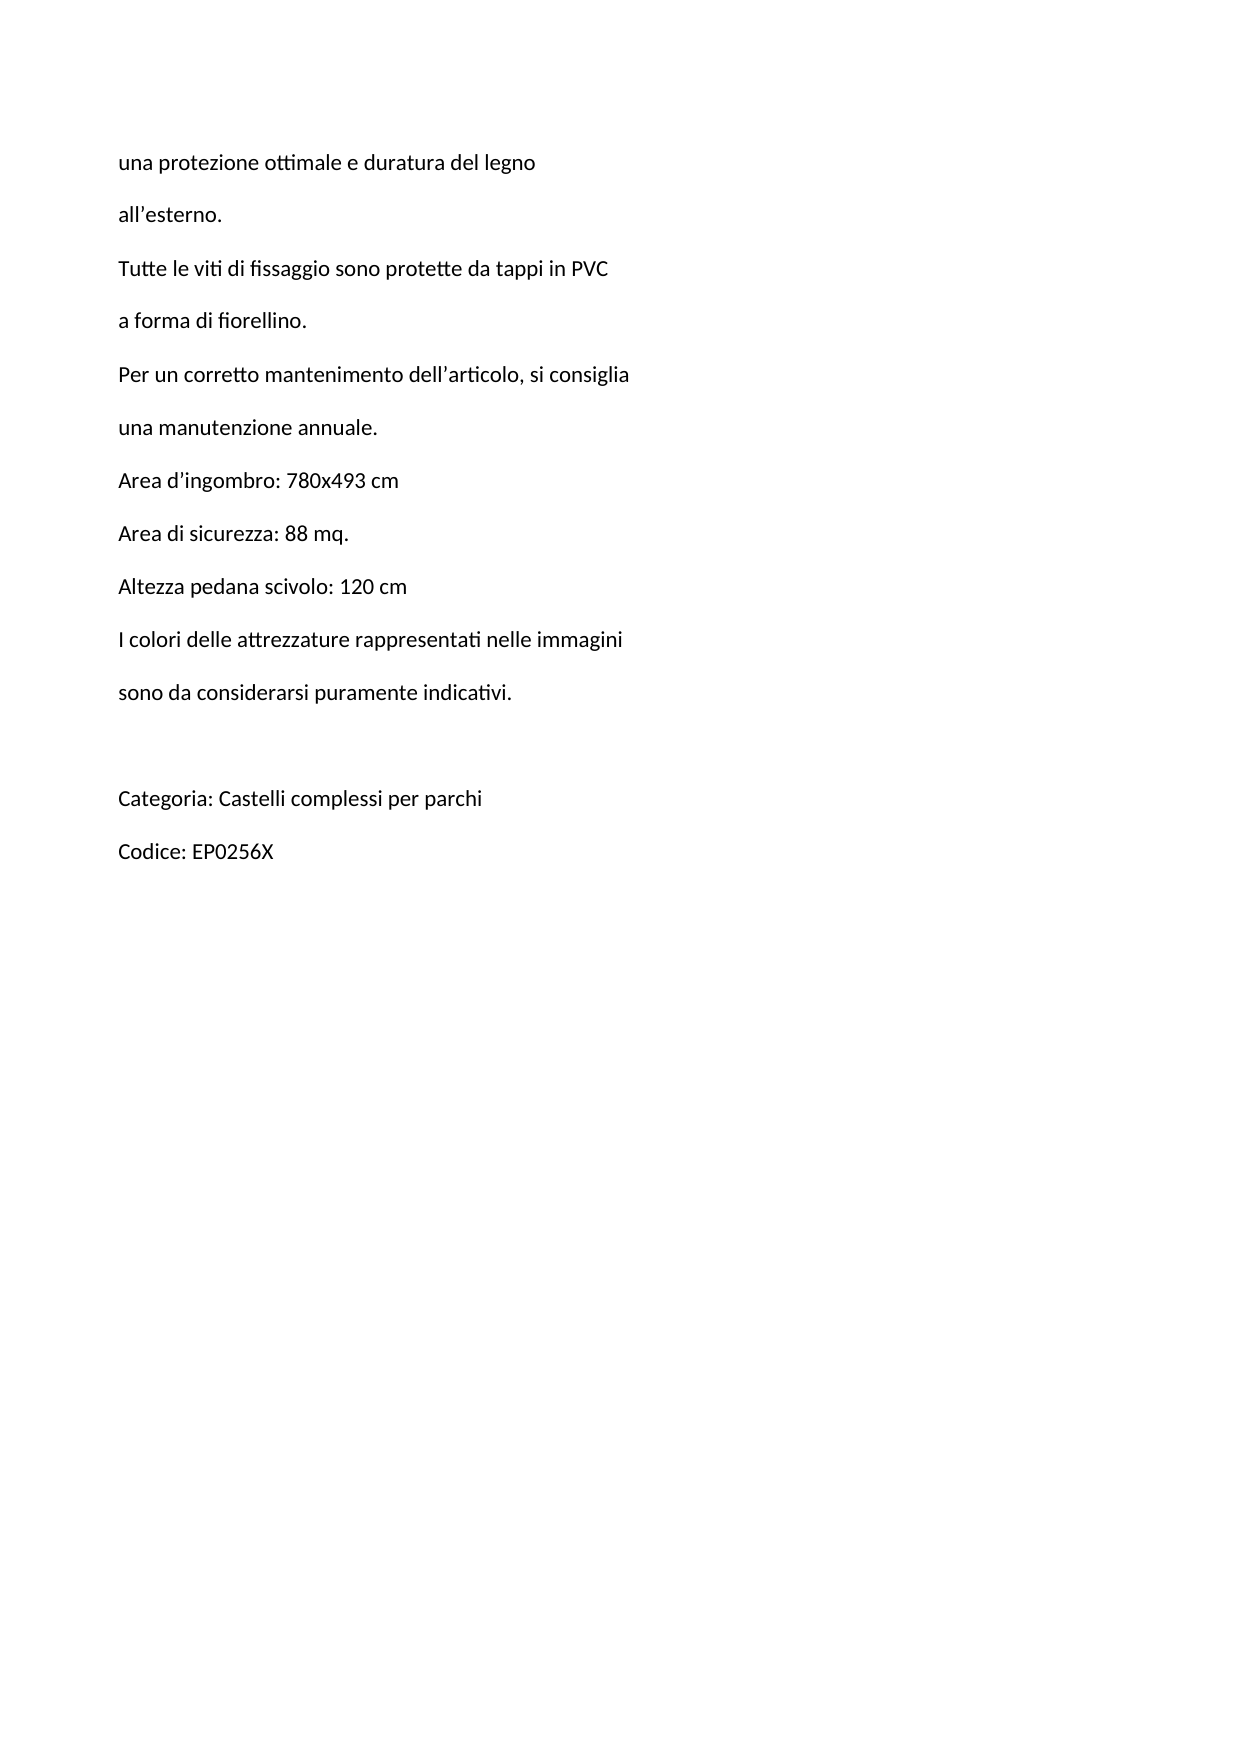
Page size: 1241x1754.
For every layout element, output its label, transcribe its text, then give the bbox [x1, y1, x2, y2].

text Area d’ingombro: 780x493 cm [118, 466, 1122, 494]
text Per un corretto mantenimento dell’articolo, si consiglia [118, 360, 1122, 388]
text a forma di fiorellino. [118, 307, 1122, 335]
text sono da considerarsi puramente indicativi. [118, 678, 1122, 706]
text I colori delle attrezzature rappresentati nelle immagini [118, 625, 1122, 653]
text Altezza pedana scivolo: 120 cm [118, 572, 1122, 600]
text una protezione ottimale e duratura del legno [118, 148, 1122, 176]
text Codice: EP0256X [118, 837, 1122, 865]
text Area di sicurezza: 88 mq. [118, 519, 1122, 547]
text una manutenzione annuale. [118, 413, 1122, 441]
text Tutte le viti di fissaggio sono protette da tappi in PVC [118, 254, 1122, 282]
text Categoria: Castelli complessi per parchi [118, 784, 1122, 812]
text all’esterno. [118, 201, 1122, 229]
